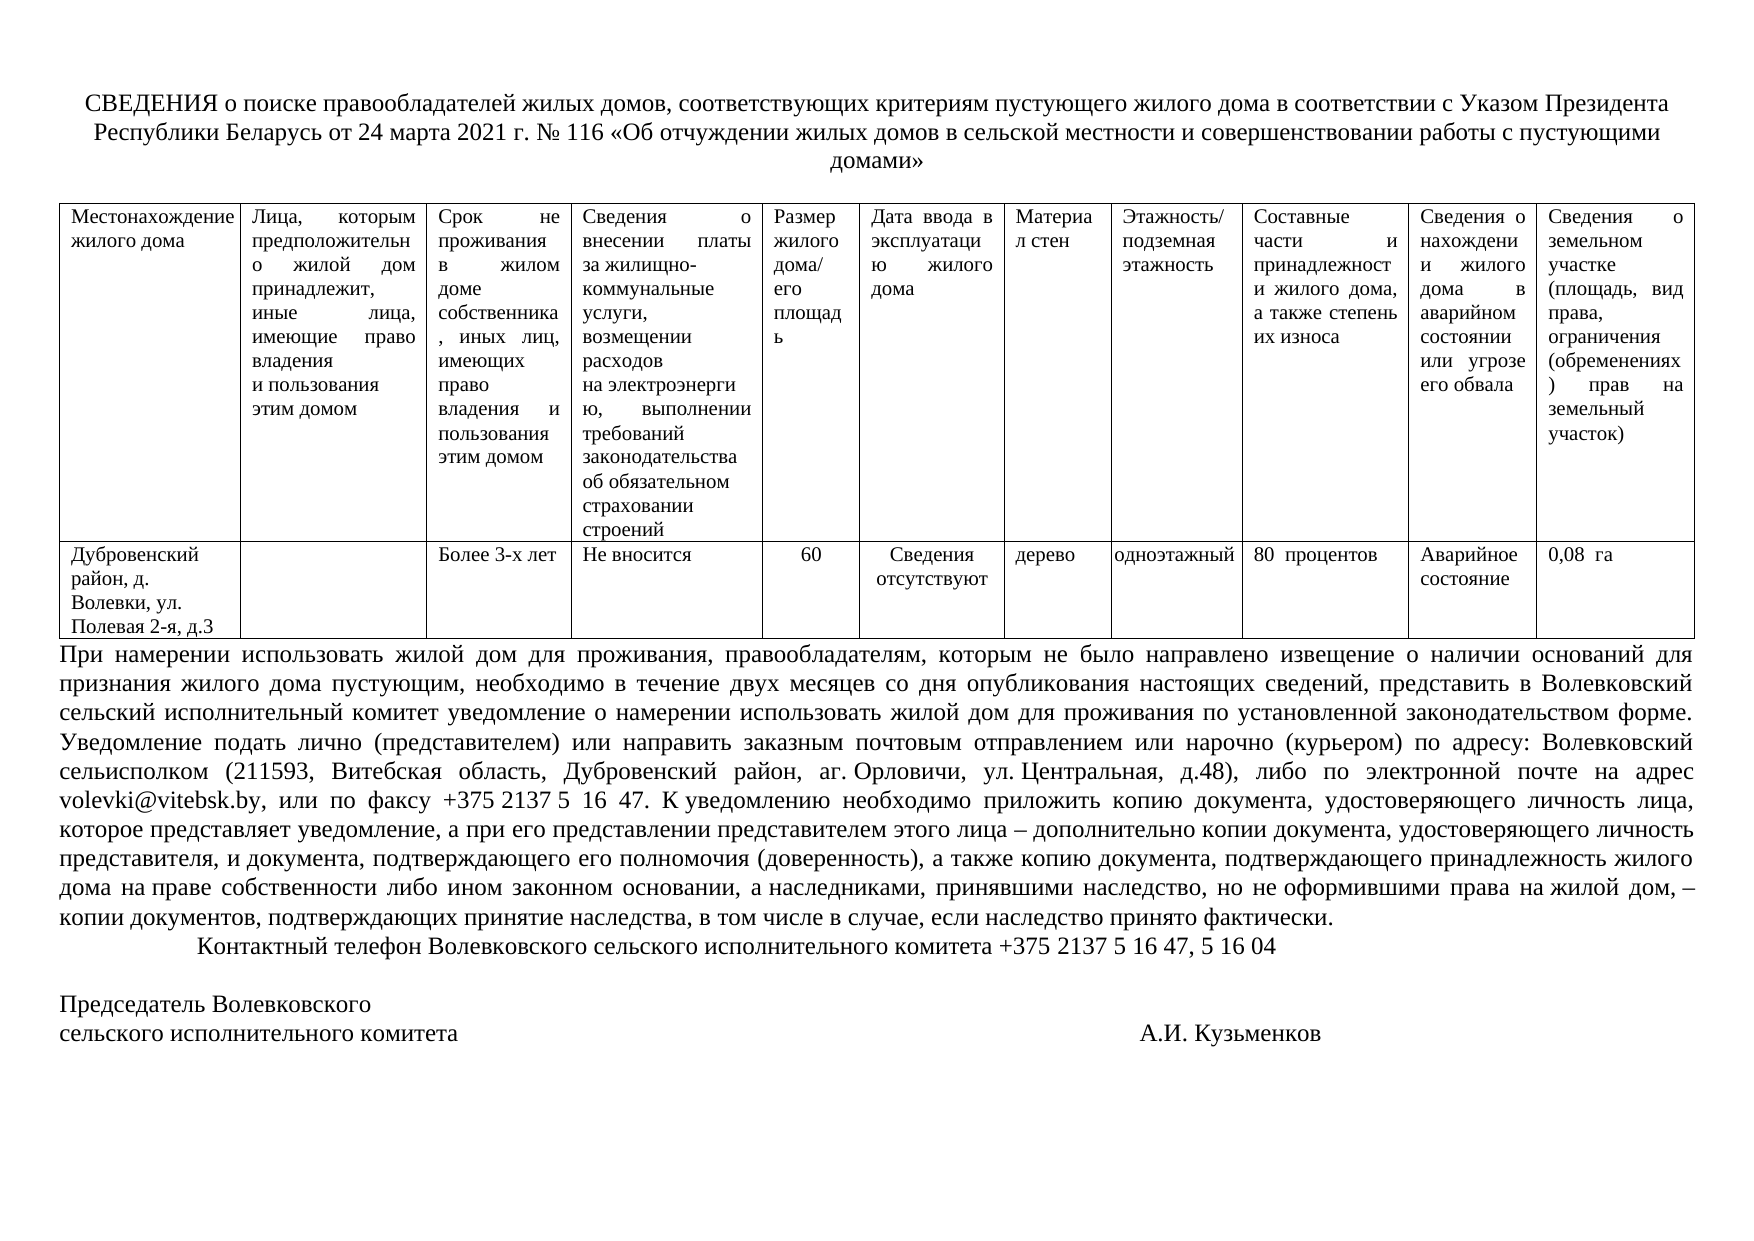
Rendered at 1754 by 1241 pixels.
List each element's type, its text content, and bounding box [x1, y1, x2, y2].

table_cell одноэтажный [1112, 542, 1242, 638]
table_header Сведения о внесении платы за жилищно-коммунальные услуги, возмещении расходов на электроэнергию, выполнении требований законодательства об обязательном страховании строений [572, 204, 762, 541]
table_cell 60 [763, 542, 859, 638]
table_cell Сведения отсутствуют [860, 542, 1004, 638]
table_header Срок не проживания в жилом доме собственника, иных лиц, имеющих право владения и пользования этим домом [427, 204, 571, 541]
text Контактный телефон Волевковского сельского исполнительного комитета +375 2137 5 16 47, 5 16 04 [59, 931, 1695, 960]
text Председатель Волевковского [59, 989, 1695, 1018]
table_cell 0,08 га [1537, 542, 1694, 638]
table_header Сведения о нахождении жилого дома в аварийном состоянии или угрозе его обвала [1409, 204, 1536, 541]
table_header Дата ввода в эксплуатацию жилого дома [860, 204, 1004, 541]
table_cell 80 процентов [1243, 542, 1408, 638]
table_cell Более 3-х лет [427, 542, 571, 638]
table_cell Дубровенский район, д. Волевки, ул. Полевая 2-я, д.3 [60, 542, 240, 638]
table_header Сведения о земельном участке (площадь, вид права, ограничения (обременениях) прав на земельный участок) [1537, 204, 1694, 541]
table_header Местонахождение жилого дома [60, 204, 240, 541]
text При намерении использовать жилой дом для проживания, правообладателям, которым не было направлено извещение о наличии оснований для признания жилого дома пустующим, необходимо в течение двух месяцев со дня опубликования настоящих сведений, представить в Волевковский сельский исполнительный комитет уведомление о намерении использовать жилой дом для проживания по установленной законодательством форме. Уведомление подать лично (представителем) или направить заказным почтовым отправлением или нарочно (курьером) по адресу: Волевковский сельисполком (211593, Витебская область, Дубровенский район, аг. Орловичи, ул. Центральная, д.48), либо по электронной почте на адрес volevki@vitebsk.by, или по факсу +375 2137 5 16 47. К уведомлению необходимо приложить копию документа, удостоверяющего личность лица, которое представляет уведомление, а при его представлении представителем этого лица – дополнительно копии документа, удостоверяющего личность представителя, и документа, подтверждающего его полномочия (доверенность), а также копию документа, подтверждающего принадлежность жилого дома на праве собственности либо ином законном основании, а наследниками, принявшими наследство, но не оформившими права на жилой дом, – копии документов, подтверждающих принятие наследства, в том числе в случае, если наследство принято фактически. [59, 639, 1695, 931]
table_cell Аварийное состояние [1409, 542, 1536, 638]
text сельского исполнительного комитета А.И. Кузьменков [59, 1018, 1695, 1047]
table_header Материал стен [1005, 204, 1111, 541]
table_cell Не вносится [572, 542, 762, 638]
table_header Размер жилого дома/ его площадь [763, 204, 859, 541]
table_header Этажность/ подземная этажность [1112, 204, 1242, 541]
table_header Лица, которым предположительно жилой дом принадлежит, иные лица, имеющие право владения и пользования этим домом [241, 204, 426, 541]
table_cell [241, 542, 426, 638]
text СВЕДЕНИЯ о поиске правообладателей жилых домов, соответствующих критериям пустующего жилого дома в соответствии с Указом Президента Республики Беларусь от 24 марта 2021 г. № 116 «Об отчуждении жилых домов в сельской местности и совершенствовании работы с пустующими домами» [59, 88, 1695, 174]
table_cell дерево [1005, 542, 1111, 638]
table_header Составные части и принадлежности жилого дома, а также степень их износа [1243, 204, 1408, 541]
